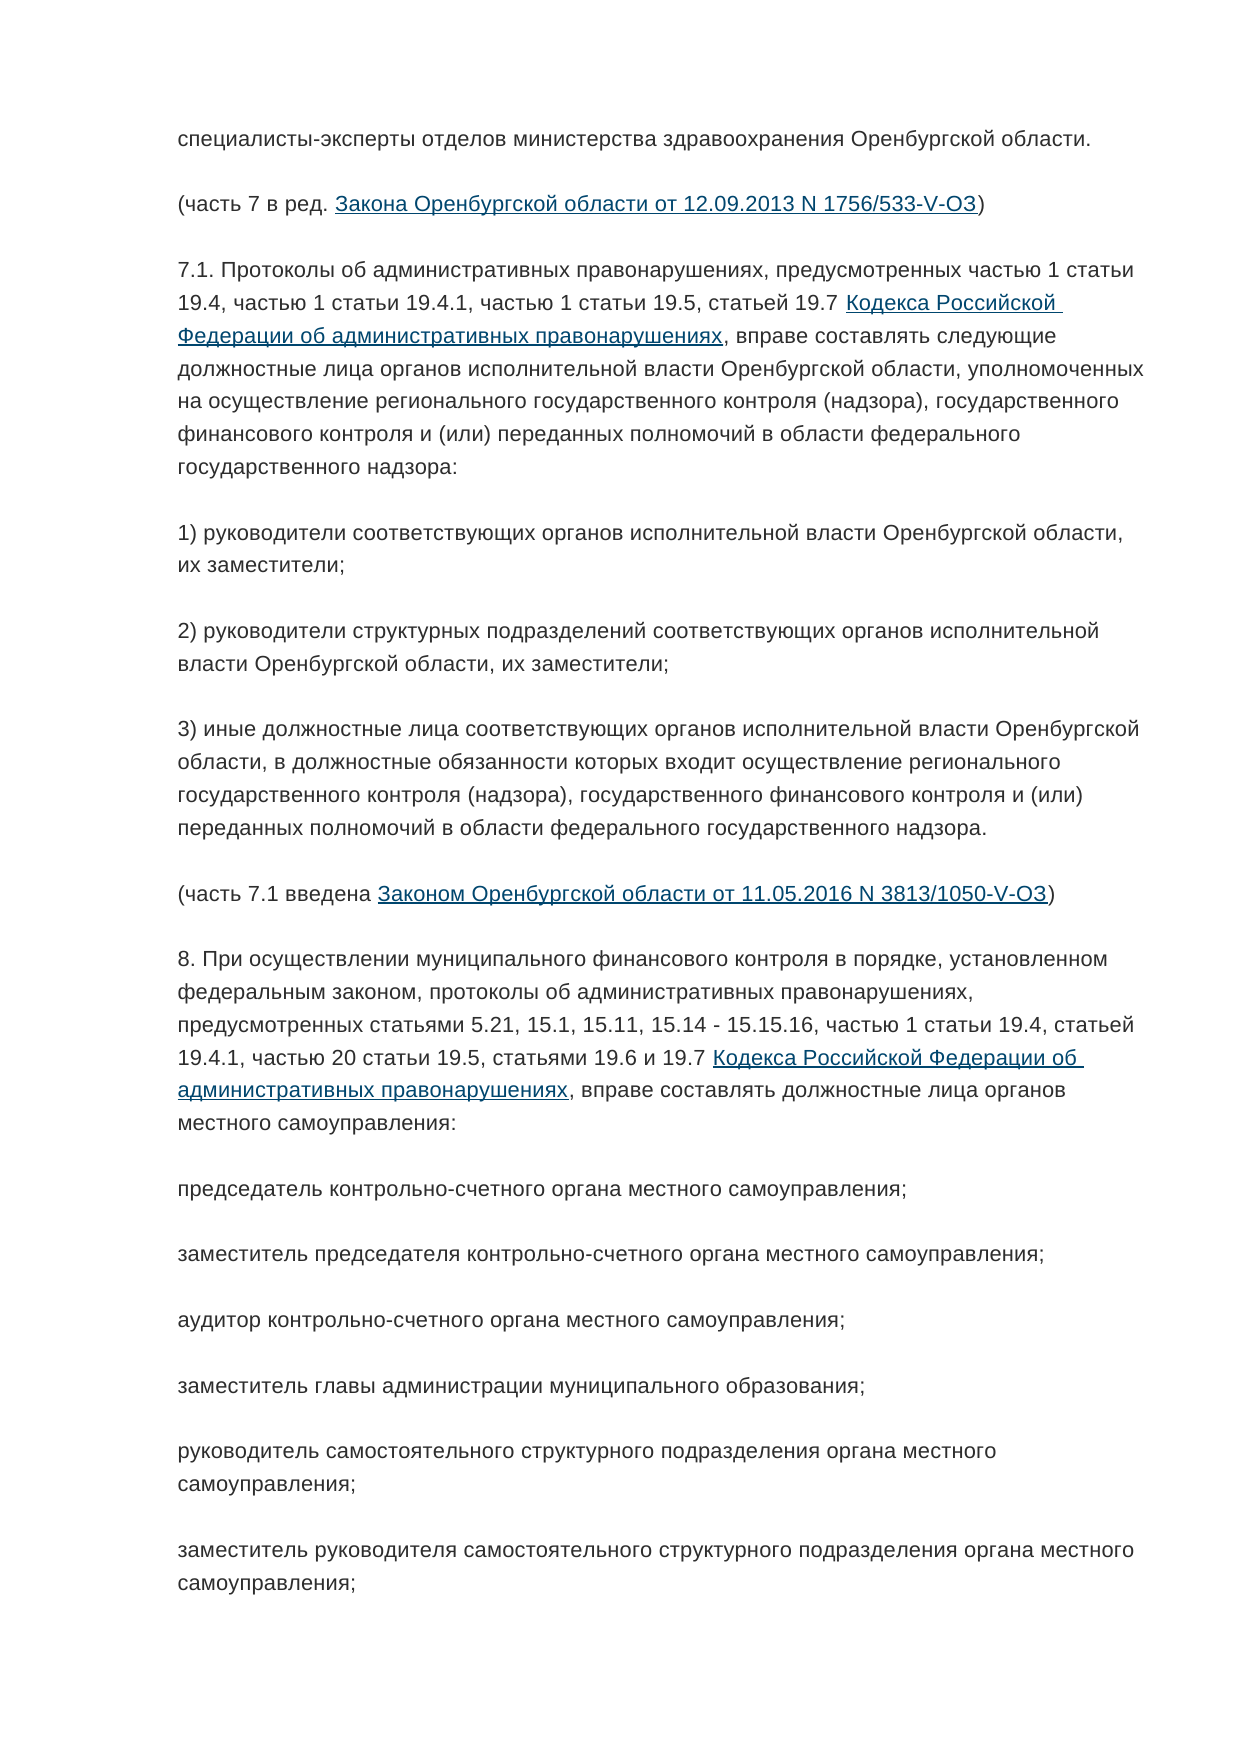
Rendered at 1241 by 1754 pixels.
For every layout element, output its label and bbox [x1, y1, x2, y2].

text [177, 118, 1152, 1627]
